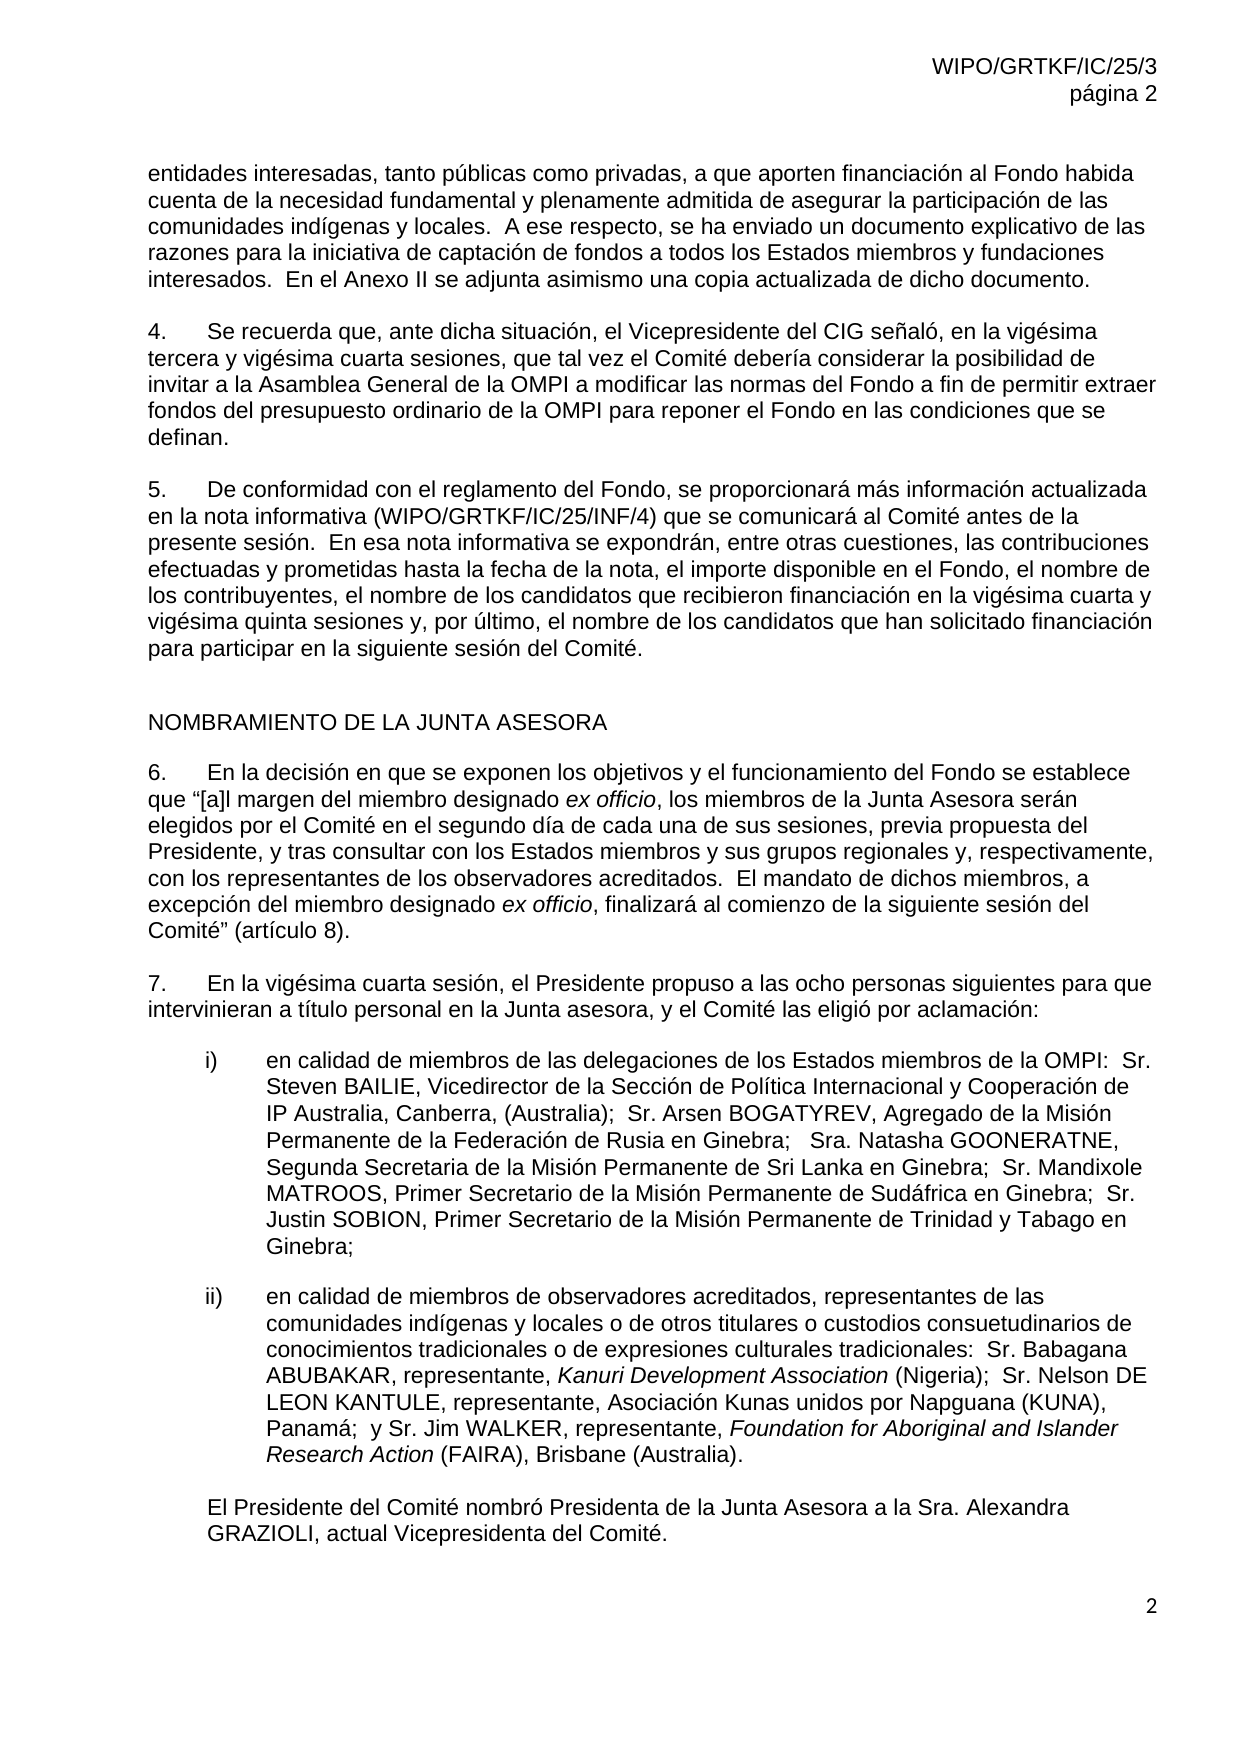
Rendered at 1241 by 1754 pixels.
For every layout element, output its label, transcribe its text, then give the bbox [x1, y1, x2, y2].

list El Presidente del Comité nombró Presidenta de la Junta Asesora a la Sra. Alexandra GRAZIOLI, actual Vicepresidenta del Comité. [207, 1494, 1157, 1547]
list En la vigésima cuarta sesión, el Presidente propuso a las ocho personas siguientes para que intervinieran a título personal en la Junta asesora, y el Comité las eligió por aclamación: [148, 970, 1157, 1023]
list en calidad de miembros de observadores acreditados, representantes de las comunidades indígenas y locales o de otros titulares o custodios consuetudinarios de conocimientos tradicionales o de expresiones culturales tradicionales: Sr. Babagana ABUBAKAR, representante, Kanuri Development Association (Nigeria); Sr. Nelson DE LEON KANTULE, representante, Asociación Kunas unidos por Napguana (KUNA), Panamá; y Sr. Jim WALKER, representante, Foundation for Aboriginal and Islander Research Action (FAIRA), Brisbane (Australia). [205, 1283, 1157, 1468]
text NOMBRAMIENTO DE LA JUNTA ASESORA [148, 709, 1157, 735]
list En la decisión en que se exponen los objetivos y el funcionamiento del Fondo se establece que “[a]l margen del miembro designado ex officio, los miembros de la Junta Asesora serán elegidos por el Comité en el segundo día de cada una de sus sesiones, previa propuesta del Presidente, y tras consultar con los Estados miembros y sus grupos regionales y, respectivamente, con los representantes de los observadores acreditados. El mandato de dichos miembros, a excepción del miembro designado ex officio, finalizará al comienzo de la siguiente sesión del Comité” (artículo 8). [148, 759, 1157, 944]
list De conformidad con el reglamento del Fondo, se proporcionará más información actualizada en la nota informativa (WIPO/GRTKF/IC/25/INF/4) que se comunicará al Comité antes de la presente sesión. En esa nota informativa se expondrán, entre otras cuestiones, las contribuciones efectuadas y prometidas hasta la fecha de la nota, el importe disponible en el Fondo, el nombre de los contribuyentes, el nombre de los candidatos que recibieron financiación en la vigésima cuarta y vigésima quinta sesiones y, por último, el nombre de los candidatos que han solicitado financiación para participar en la siguiente sesión del Comité. [148, 476, 1157, 661]
list en calidad de miembros de las delegaciones de los Estados miembros de la OMPI: Sr. Steven BAILIE, Vicedirector de la Sección de Política Internacional y Cooperación de IP Australia, Canberra, (Australia); Sr. Arsen BOGATYREV, Agregado de la Misión Permanente de la Federación de Rusia en Ginebra; Sra. Natasha GOONERATNE, Segunda Secretaria de la Misión Permanente de Sri Lanka en Ginebra; Sr. Mandixole MATROOS, Primer Secretario de la Misión Permanente de Sudáfrica en Ginebra; Sr. Justin SOBION, Primer Secretario de la Misión Permanente de Trinidad y Tabago en Ginebra; [205, 1047, 1157, 1259]
list Se recuerda que, ante dicha situación, el Vicepresidente del CIG señaló, en la vigésima tercera y vigésima cuarta sesiones, que tal vez el Comité debería considerar la posibilidad de invitar a la Asamblea General de la OMPI a modificar las normas del Fondo a fin de permitir extraer fondos del presupuesto ordinario de la OMPI para reponer el Fondo en las condiciones que se definan. [148, 318, 1157, 450]
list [148, 160, 1157, 292]
